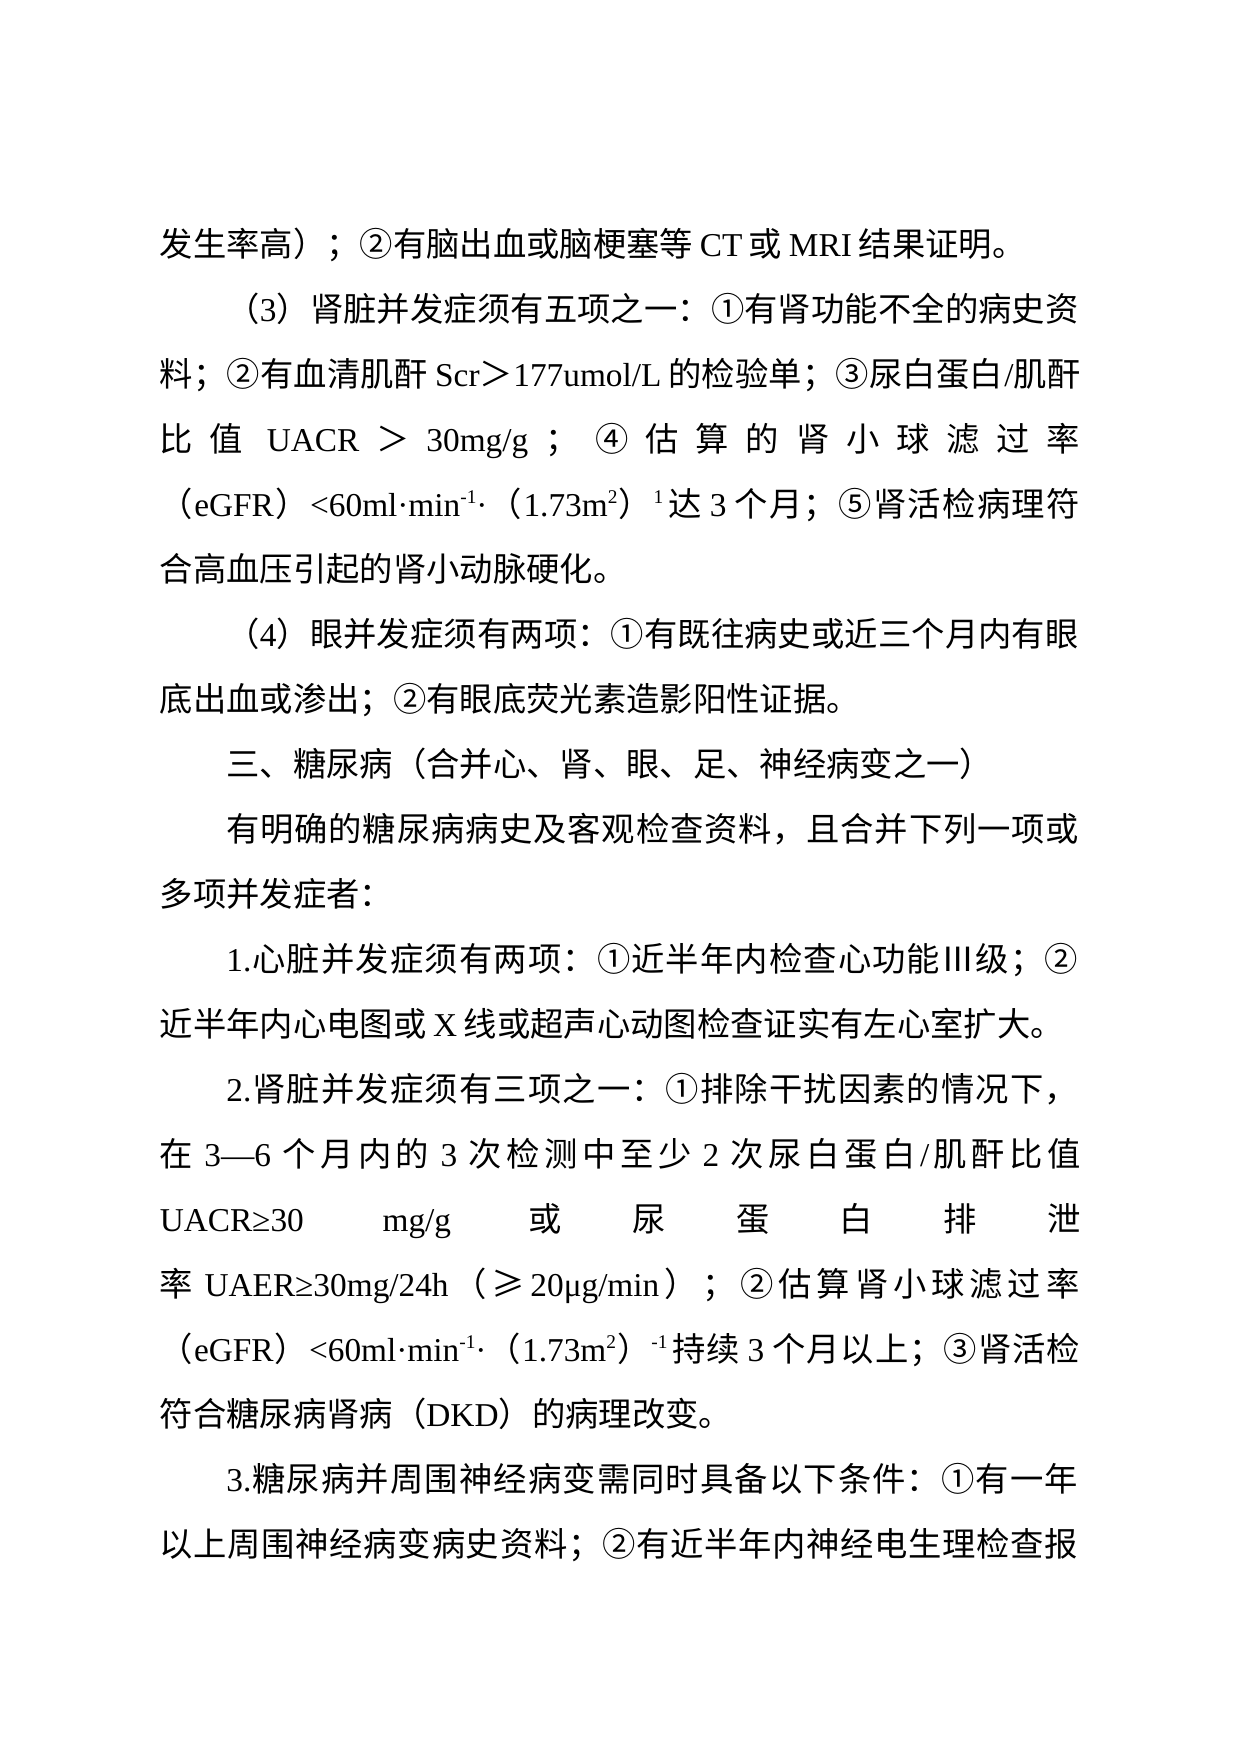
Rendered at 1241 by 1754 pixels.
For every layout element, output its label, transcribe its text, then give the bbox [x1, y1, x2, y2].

text （3）肾脏并发症须有五项之一：①有肾功能不全的病史资料；②有血清肌酐Scr＞177umol/L的检验单；③尿白蛋白/肌酐比值UACR＞30mg/g；④估算的肾小球滤过率（eGFR）<60ml·min-1·（1.73m2）1达3个月；⑤肾活检病理符合高血压引起的肾小动脉硬化。 [159, 274, 1081, 599]
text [159, 209, 1081, 274]
text 有明确的糖尿病病史及客观检查资料，且合并下列一项或多项并发症者： [159, 794, 1081, 924]
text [159, 1444, 1081, 1574]
text 1.心脏并发症须有两项：①近半年内检查心功能Ⅲ级；②近半年内心电图或X线或超声心动图检查证实有左心室扩大。 [159, 924, 1081, 1054]
text 2.肾脏并发症须有三项之一：①排除干扰因素的情况下，在3—6个月内的3次检测中至少2次尿白蛋白/肌酐比值UACR≥30 mg/g或尿蛋白排泄率UAER≥30mg/24h（≥20μg/min）；②估算肾小球滤过率（eGFR）<60ml·min-1·（1.73m2）-1持续3个月以上；③肾活检符合糖尿病肾病（DKD）的病理改变。 [159, 1054, 1081, 1444]
text （4）眼并发症须有两项：①有既往病史或近三个月内有眼底出血或渗出；②有眼底荧光素造影阳性证据。 [159, 599, 1081, 729]
text 三、糖尿病（合并心、肾、眼、足、神经病变之一） [159, 729, 1081, 794]
